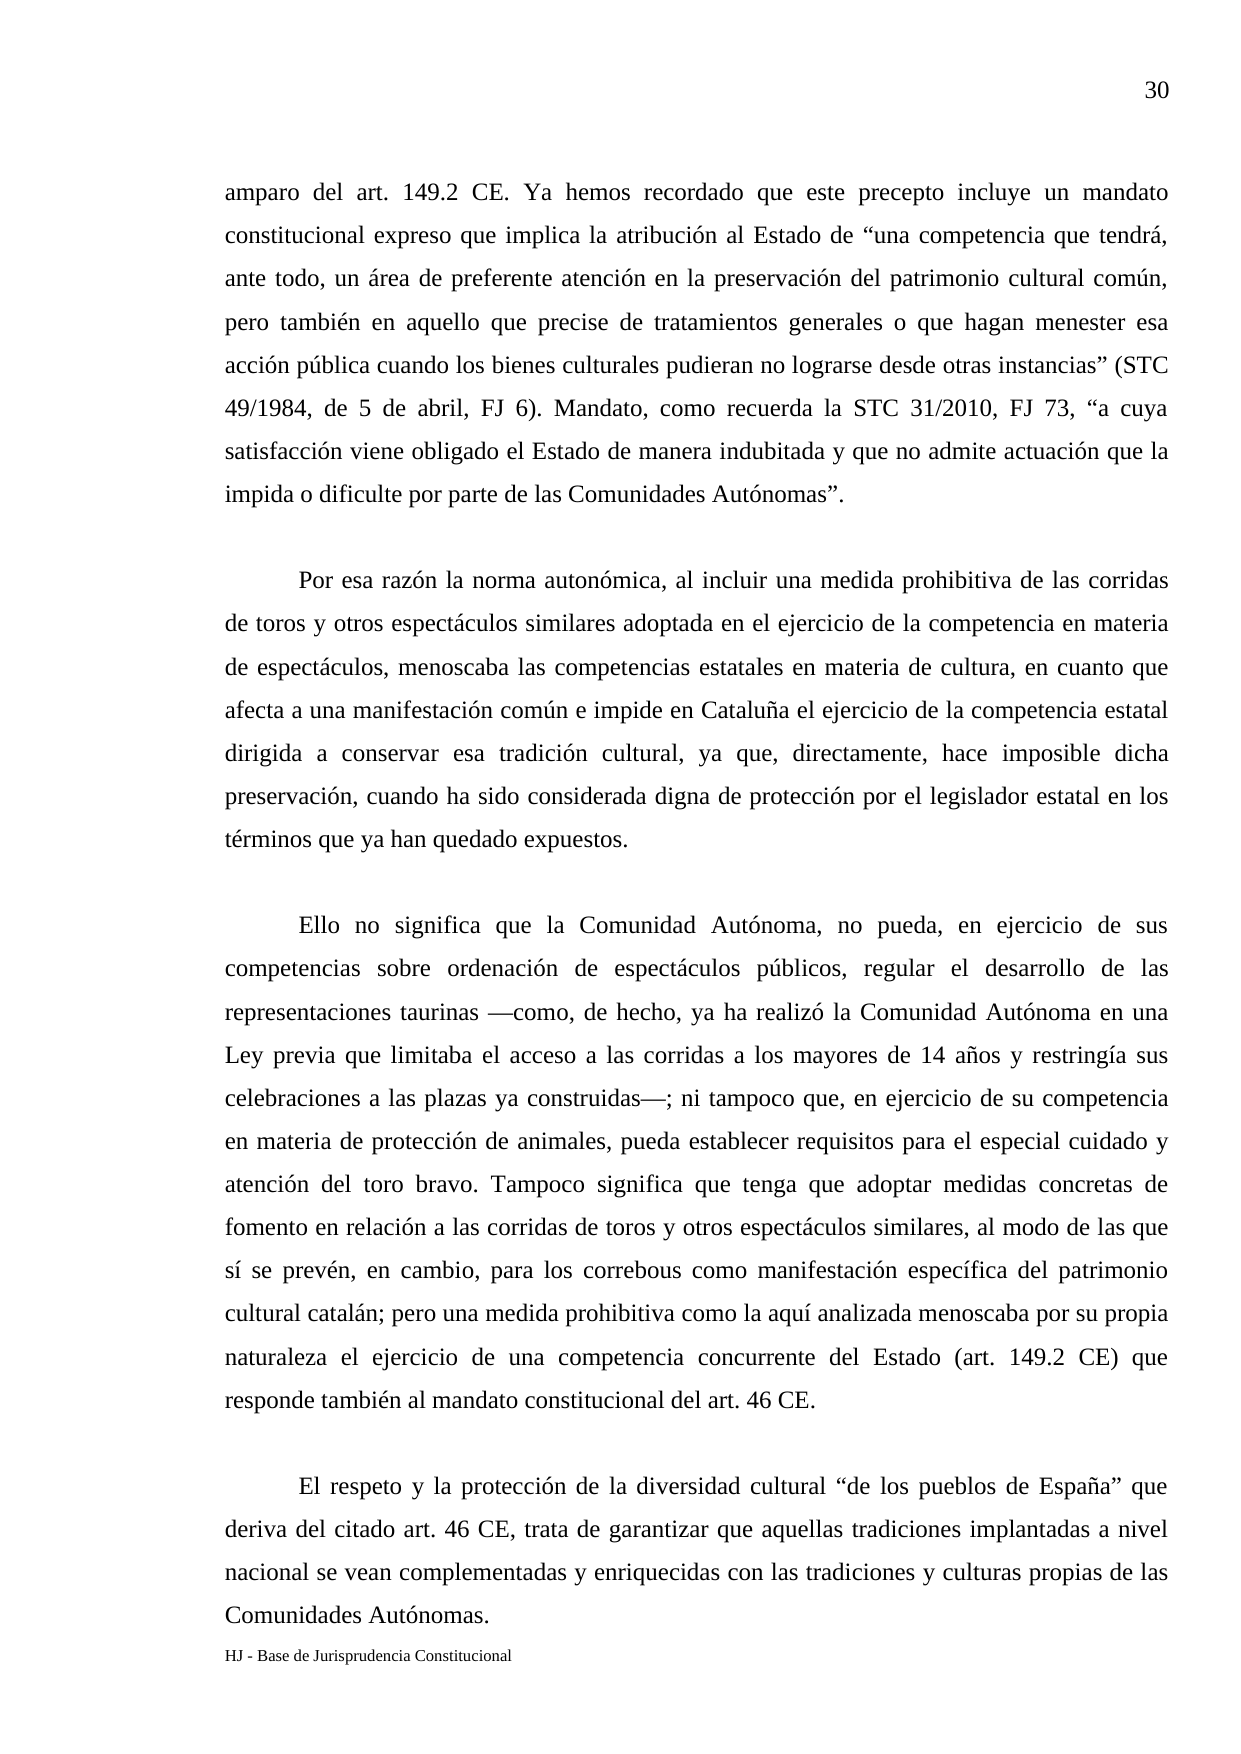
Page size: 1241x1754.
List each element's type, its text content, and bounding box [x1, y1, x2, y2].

text Ello no significa que la Comunidad Autónoma, no pueda, en ejercicio de sus competencias sobre ordenación de espectáculos públicos, regular el desarrollo de las representaciones taurinas —como, de hecho, ya ha realizó la Comunidad Autónoma en una Ley previa que limitaba el acceso a las corridas a los mayores de 14 años y restringía sus celebraciones a las plazas ya construidas—; ni tampoco que, en ejercicio de su competencia en materia de protección de animales, pueda establecer requisitos para el especial cuidado y atención del toro bravo. Tampoco significa que tenga que adoptar medidas concretas de fomento en relación a las corridas de toros y otros espectáculos similares, al modo de las que sí se prevén, en cambio, para los correbous como manifestación específica del patrimonio cultural catalán; pero una medida prohibitiva como la aquí analizada menoscaba por su propia naturaleza el ejercicio de una competencia concurrente del Estado (art. 149.2 CE) que responde también al mandato constitucional del art. 46 CE. [224, 910, 1169, 1413]
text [224, 177, 1169, 508]
text Por esa razón la norma autonómica, al incluir una medida prohibitiva de las corridas de toros y otros espectáculos similares adoptada en el ejercicio de la competencia en materia de espectáculos, menoscaba las competencias estatales en materia de cultura, en cuanto que afecta a una manifestación común e impide en Cataluña el ejercicio de la competencia estatal dirigida a conservar esa tradición cultural, ya que, directamente, hace imposible dicha preservación, cuando ha sido considerada digna de protección por el legislador estatal en los términos que ya han quedado expuestos. [224, 565, 1169, 853]
text El respeto y la protección de la diversidad cultural “de los pueblos de España” que deriva del citado art. 46 CE, trata de garantizar que aquellas tradiciones implantadas a nivel nacional se vean complementadas y enriquecidas con las tradiciones y culturas propias de las Comunidades Autónomas. [224, 1471, 1169, 1629]
